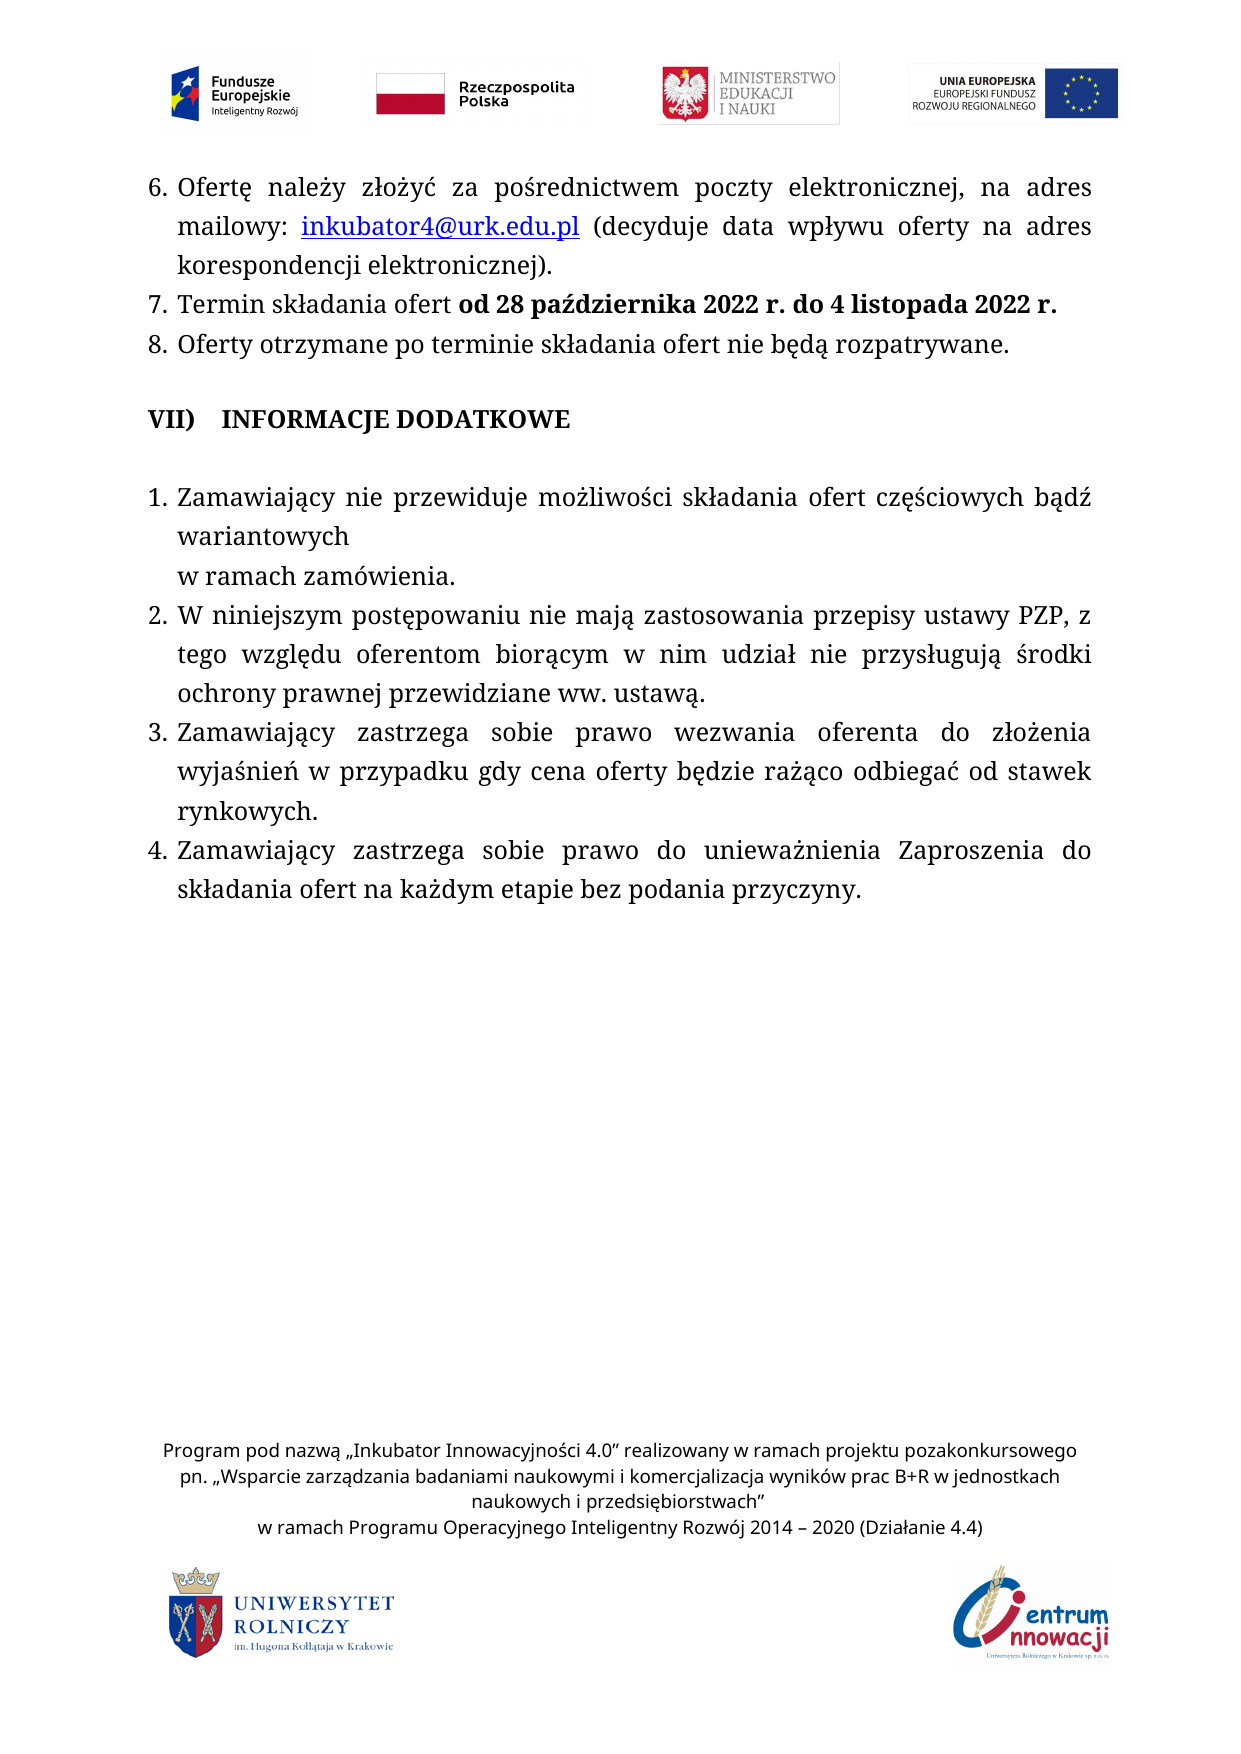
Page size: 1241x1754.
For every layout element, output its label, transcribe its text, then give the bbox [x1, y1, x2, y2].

picture [658, 62, 840, 125]
list Zamawiający nie przewiduje możliwości składania ofert częściowych bądź wariantowych w ramach zamówienia. [148, 480, 1093, 592]
picture [158, 1565, 429, 1670]
list W niniejszym postępowaniu nie mają zastosowania przepisy ustawy PZP, z tego względu oferentom biorącym w nim udział nie przysługują środki ochrony prawnej przewidziane ww. ustawą. [148, 597, 1093, 710]
list Zamawiający zastrzega sobie prawo do unieważnienia Zaproszenia do składania ofert na każdym etapie bez podania przyczyny. [148, 832, 1093, 906]
list INFORMACJE DODATKOWE [148, 401, 1093, 436]
picture [362, 59, 589, 128]
list Ofertę należy złożyć za pośrednictwem poczty elektronicznej, na adres mailowy: inkubator4@urk.edu.pl (decyduje data wpływu oferty na adres korespondencji elektronicznej). [148, 170, 1093, 282]
picture [908, 63, 1123, 124]
picture [953, 1565, 1111, 1670]
picture [158, 53, 311, 135]
list Oferty otrzymane po terminie składania ofert nie będą rozpatrywane. [148, 326, 1093, 360]
list Zamawiający zastrzega sobie prawo wezwania oferenta do złożenia wyjaśnień w przypadku gdy cena oferty będzie rażąco odbiegać od stawek rynkowych. [148, 715, 1093, 827]
list Termin składania ofert od 28 października 2022 r. do 4 listopada 2022 r. [148, 287, 1093, 321]
